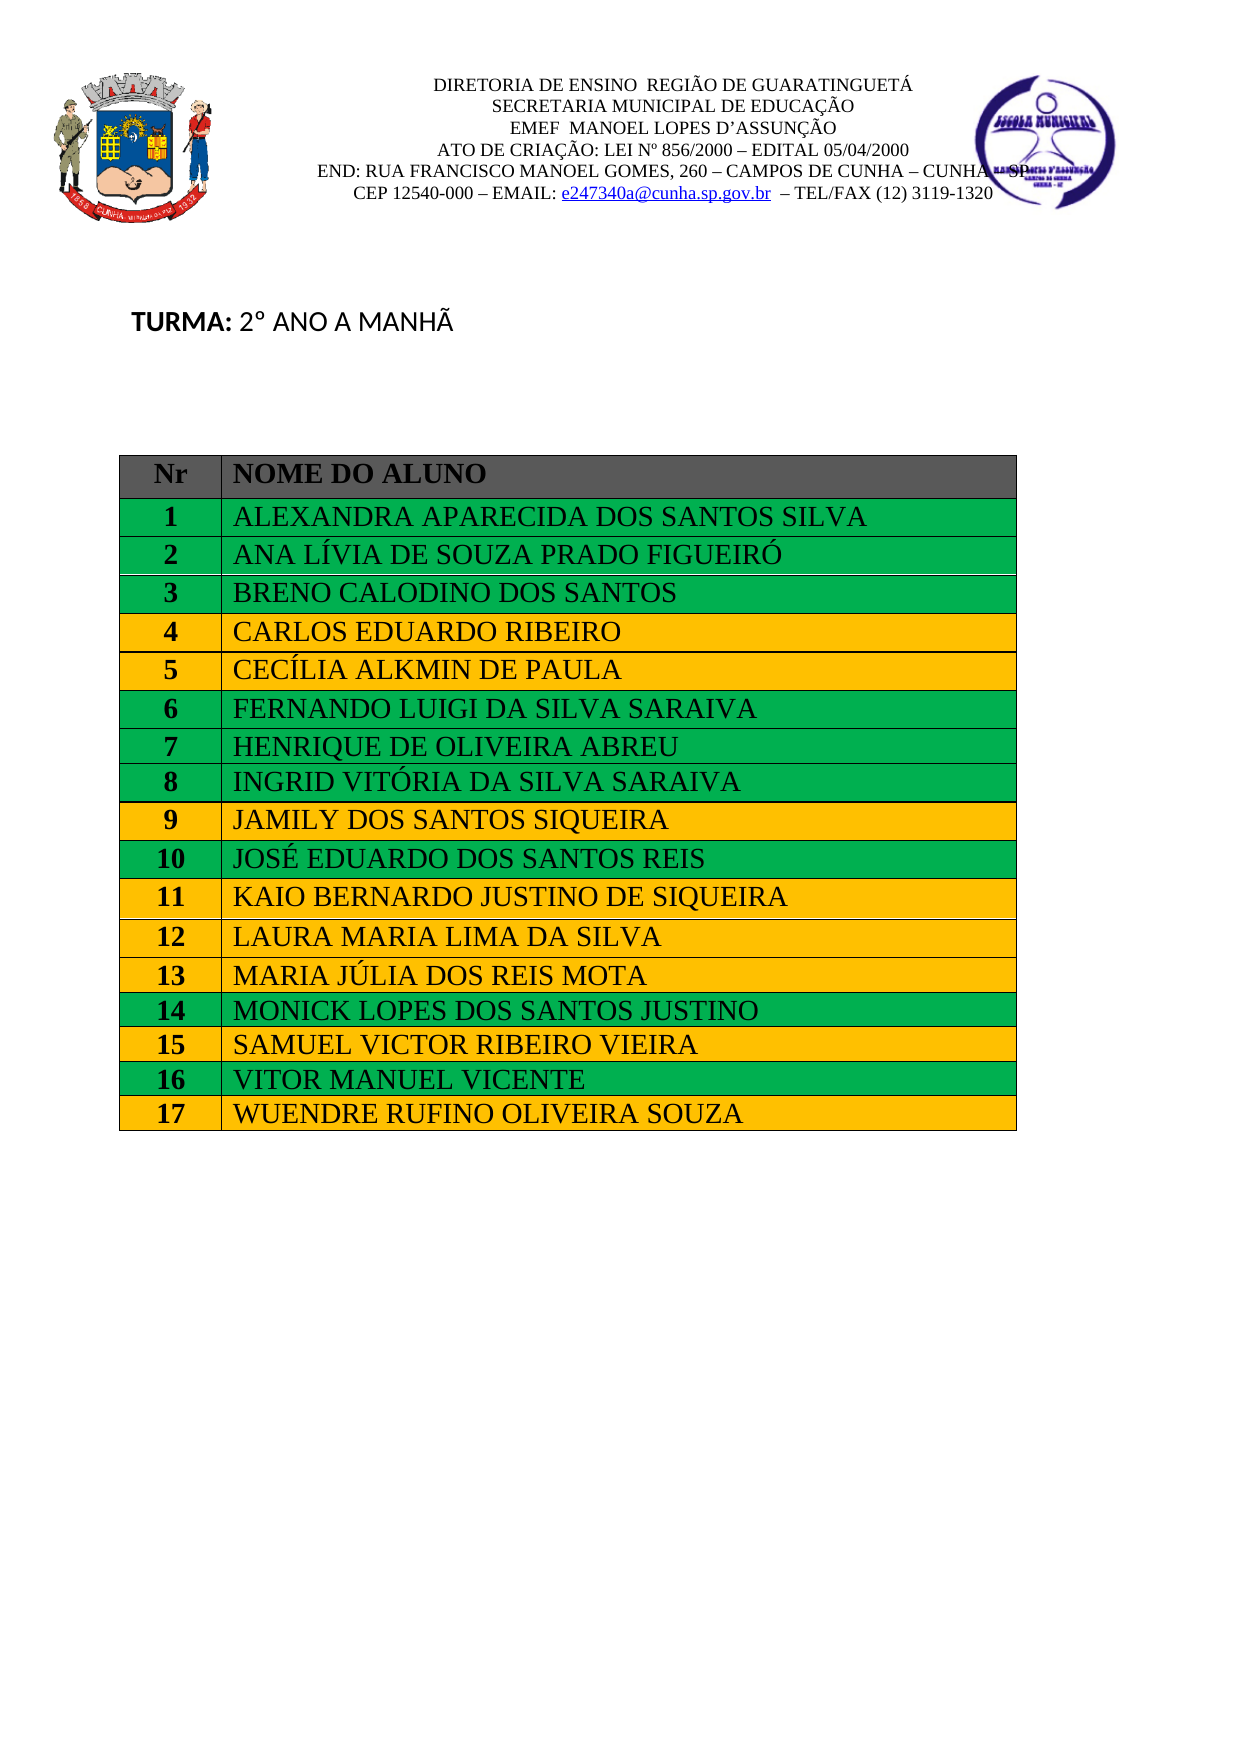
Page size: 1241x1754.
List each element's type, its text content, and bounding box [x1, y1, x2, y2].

table_cell WUENDRE RUFINO OLIVEIRA SOUZA [222, 1096, 1016, 1130]
table_cell 8 [120, 764, 221, 801]
table_cell JAMILY DOS SANTOS SIQUEIRA [222, 803, 1016, 840]
table_cell 1 [120, 499, 221, 536]
table_cell SAMUEL VICTOR RIBEIRO VIEIRA [222, 1027, 1016, 1061]
table_cell 5 [120, 653, 221, 690]
table_cell VITOR MANUEL VICENTE [222, 1062, 1016, 1095]
table_cell 4 [120, 614, 221, 651]
table_cell CECÍLIA ALKMIN DE PAULA [222, 653, 1016, 690]
text TURMA: 2º ANO A MANHÃ [131, 303, 1162, 339]
table_cell ALEXANDRA APARECIDA DOS SANTOS SILVA [222, 499, 1016, 536]
table_cell 6 [120, 691, 221, 728]
table_cell 11 [120, 879, 221, 918]
table_cell 15 [120, 1027, 221, 1061]
table_header NOME DO ALUNO [222, 456, 1016, 498]
table_cell LAURA MARIA LIMA DA SILVA [222, 920, 1016, 957]
table_cell KAIO BERNARDO JUSTINO DE SIQUEIRA [222, 879, 1016, 918]
table_cell JOSÉ EDUARDO DOS SANTOS REIS [222, 841, 1016, 878]
table_cell 9 [120, 803, 221, 840]
table_cell BRENO CALODINO DOS SANTOS [222, 576, 1016, 613]
table_cell MONICK LOPES DOS SANTOS JUSTINO [222, 993, 1016, 1026]
table_cell 10 [120, 841, 221, 878]
table_cell 3 [120, 576, 221, 613]
picture [964, 73, 1122, 217]
table_cell INGRID VITÓRIA DA SILVA SARAIVA [222, 764, 1016, 801]
table_cell 17 [120, 1096, 221, 1130]
table_cell 14 [120, 993, 221, 1026]
table_cell 7 [120, 729, 221, 763]
table_cell 16 [120, 1062, 221, 1095]
table_cell 2 [120, 537, 221, 574]
table_cell 13 [120, 958, 221, 992]
table_header Nr [120, 456, 221, 498]
table_cell ANA LÍVIA DE SOUZA PRADO FIGUEIRÓ [222, 537, 1016, 574]
table_cell MARIA JÚLIA DOS REIS MOTA [222, 958, 1016, 992]
table_cell FERNANDO LUIGI DA SILVA SARAIVA [222, 691, 1016, 728]
table_cell HENRIQUE DE OLIVEIRA ABREU [222, 729, 1016, 763]
picture [53, 73, 212, 223]
table_cell 12 [120, 920, 221, 957]
table_cell CARLOS EDUARDO RIBEIRO [222, 614, 1016, 651]
